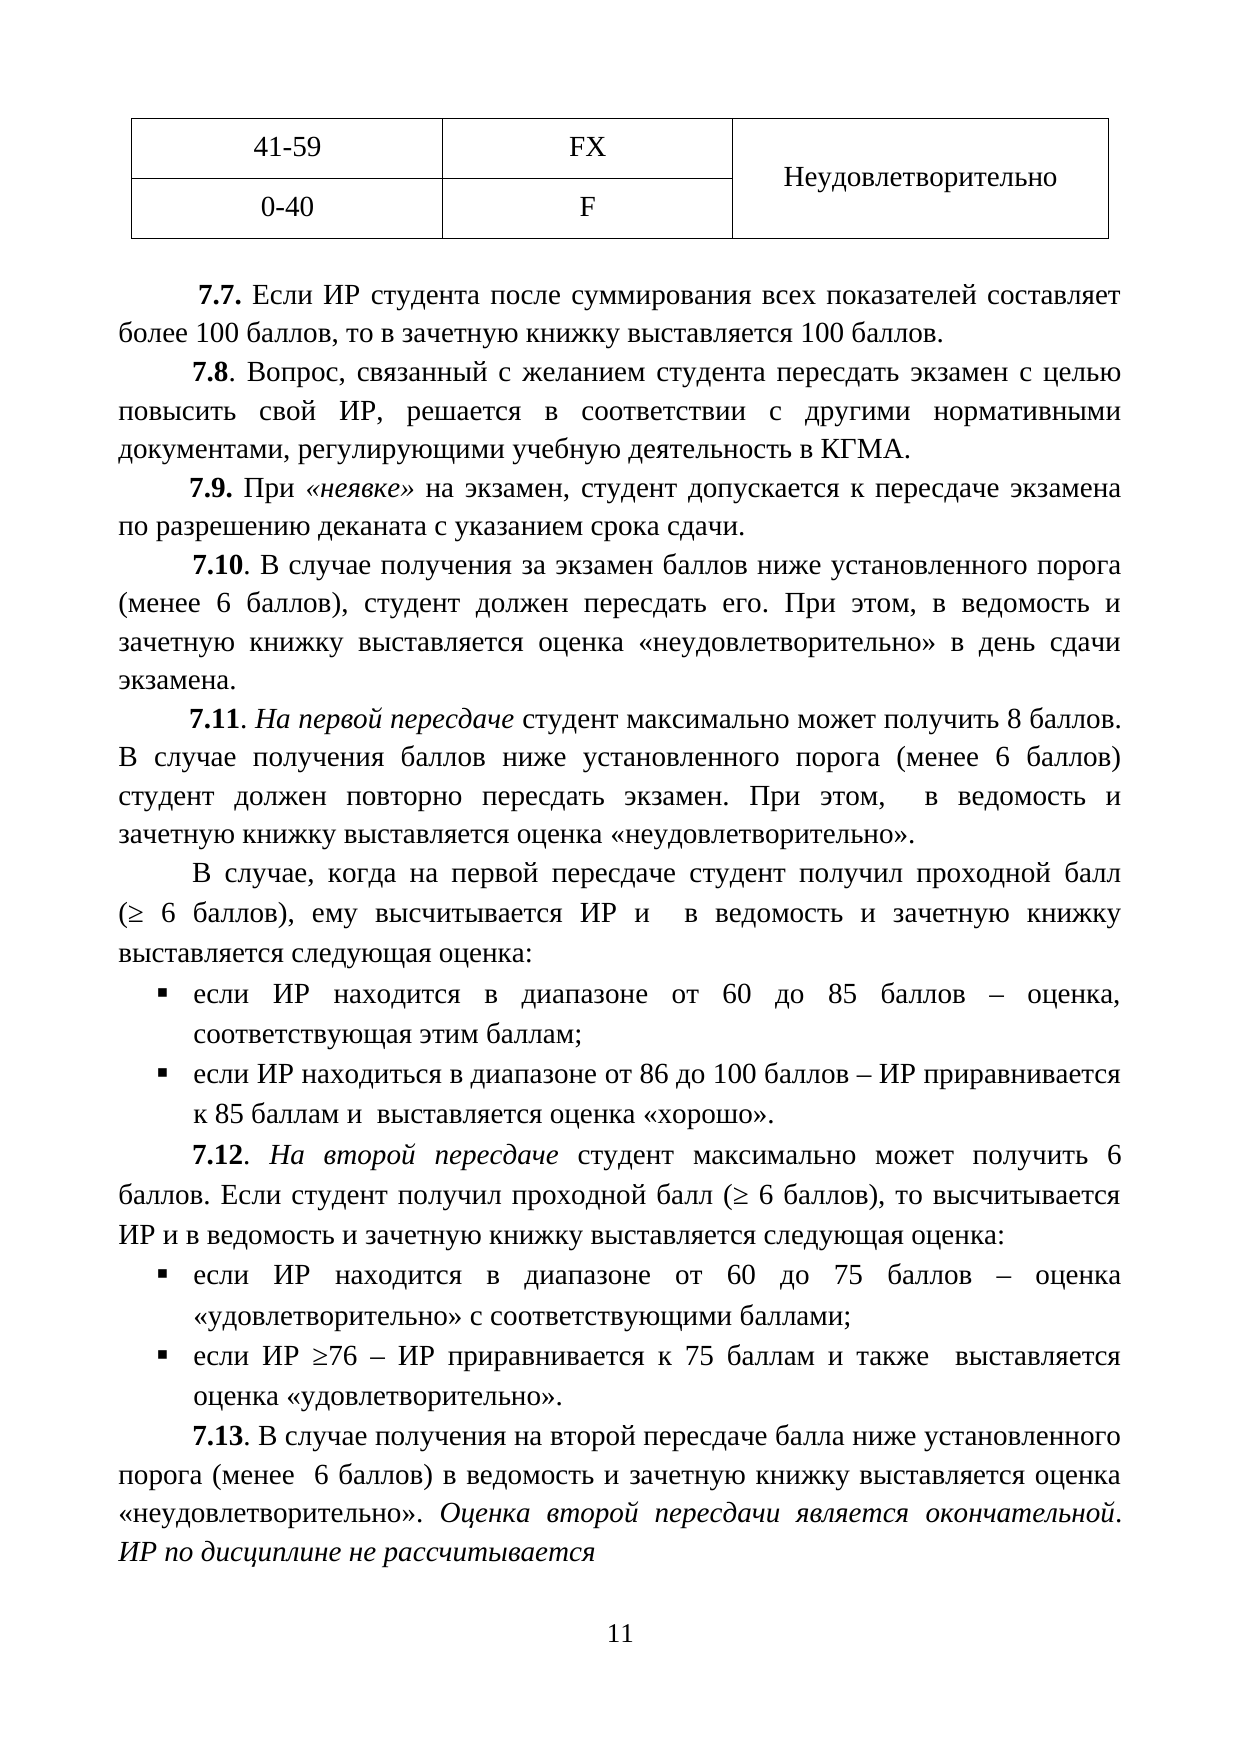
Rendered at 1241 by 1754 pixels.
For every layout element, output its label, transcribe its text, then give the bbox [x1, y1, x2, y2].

table_cell 0-40 [132, 179, 442, 237]
list если ИР находится в диапазоне от 60 до 75 баллов – оценка «удовлетворительно» с соответствующими баллами; [156, 1257, 1122, 1331]
text 7.10. В случае получения за экзамен баллов ниже установленного порога (менее 6 баллов), студент должен пересдать его. При этом, в ведомость и зачетную книжку выставляется оценка «неудовлетворительно» в день сдачи экзамена. [118, 547, 1122, 696]
table_cell 41-59 [132, 119, 442, 178]
list если ИР находится в диапазоне от 60 до 85 баллов – оценка, соответствующая этим баллам; [156, 976, 1122, 1050]
table_cell F [443, 179, 732, 237]
table_cell Неудовлетворительно [733, 119, 1108, 237]
text 7.12. На второй пересдаче студент максимально может получить 6 баллов. Если студент получил проходной балл (≥ 6 баллов), то высчитывается ИР и в ведомость и зачетную книжку выставляется следующая оценка: [118, 1137, 1122, 1251]
text 7.8. Вопрос, связанный с желанием студента пересдать экзамен с целью повысить свой ИР, решается в соответствии с другими нормативными документами, регулирующими учебную деятельность в КГМА. [118, 354, 1122, 465]
text 7.9. При «неявке» на экзамен, студент допускается к пересдаче экзамена по разрешению деканата с указанием срока сдачи. [118, 470, 1122, 542]
text 7.11. На первой пересдаче студент максимально может получить 8 баллов. В случае получения баллов ниже установленного порога (менее 6 баллов) студент должен повторно пересдать экзамен. При этом, в ведомость и зачетную книжку выставляется оценка «неудовлетворительно». [118, 701, 1122, 850]
list если ИР находиться в диапазоне от 86 до 100 баллов – ИР приравнивается к 85 баллам и выставляется оценка «хорошо». [156, 1056, 1122, 1130]
table_cell FX [443, 119, 732, 178]
text 7.13. В случае получения на второй пересдаче балла ниже установленного порога (менее 6 баллов) в ведомость и зачетную книжку выставляется оценка «неудовлетворительно». Оценка второй пересдачи является окончательной. ИР по дисциплине не рассчитывается [118, 1418, 1122, 1568]
text В случае, когда на первой пересдаче студент получил проходной балл (≥ 6 баллов), ему высчитывается ИР и в ведомость и зачетную книжку выставляется следующая оценка: [118, 855, 1122, 969]
text 7.7. Если ИР студента после суммирования всех показателей составляет более 100 баллов, то в зачетную книжку выставляется 100 баллов. [118, 277, 1122, 349]
list если ИР ≥76 – ИР приравнивается к 75 баллам и также выставляется оценка «удовлетворительно». [156, 1338, 1122, 1412]
